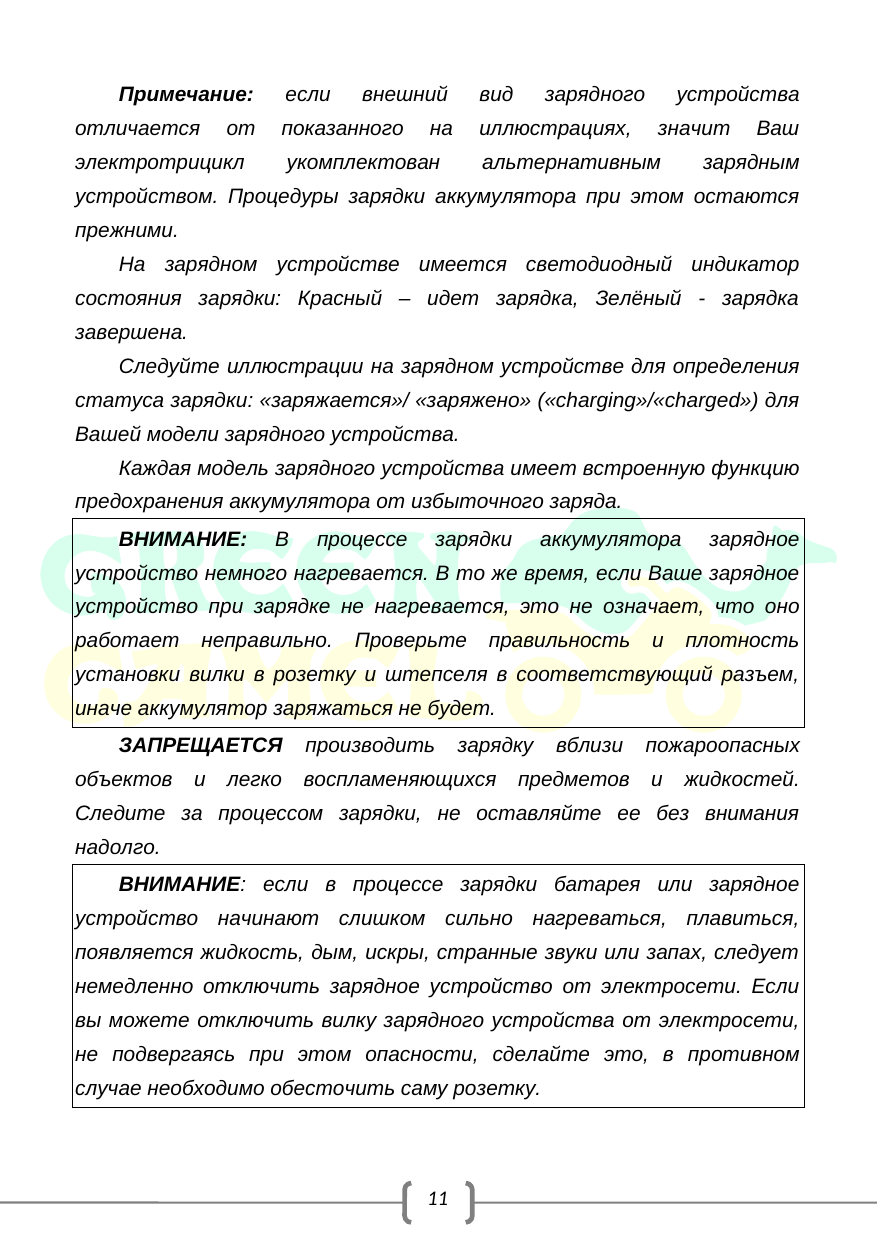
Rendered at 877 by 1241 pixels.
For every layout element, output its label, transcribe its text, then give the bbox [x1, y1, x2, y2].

text ВНИМАНИЕ: В процессе зарядки аккумулятора зарядное устройство немного нагревается. В то же время, если Ваше зарядное устройство при зарядке не нагревается, это не означает, что оно работает неправильно. Проверьте правильность и плотность установки вилки в розетку и штепселя в соответствующий разъем, иначе аккумулятор заряжаться не будет. [73, 519, 804, 727]
text Каждая модель зарядного устройства имеет встроенную функцию предохранения аккумулятора от избыточного заряда. [75, 450, 802, 518]
text ВНИМАНИЕ: если в процессе зарядки батарея или зарядное устройство начинают слишком сильно нагреваться, плавиться, появляется жидкость, дым, искры, странные звуки или запах, следует немедленно отключить зарядное устройство от электросети. Если вы можете отключить вилку зарядного устройства от электросети, не подвергаясь при этом опасности, сделайте это, в противном случае необходимо обесточить саму розетку. [73, 865, 804, 1107]
text Примечание: если внешний вид зарядного устройства отличается от показанного на иллюстрациях, значит Ваш электротрицикл укомплектован альтернативным зарядным устройством. Процедуры зарядки аккумулятора при этом остаются прежними. [75, 77, 802, 247]
text ЗАПРЕЩАЕТСЯ производить зарядку вблизи пожароопасных объектов и легко воспламеняющихся предметов и жидкостей. Следите за процессом зарядки, не оставляйте ее без внимания надолго. [75, 728, 802, 864]
text Следуйте иллюстрации на зарядном устройстве для определения статуса зарядки: «заряжается»/ «заряжено» («charging»/«charged») для Вашей модели зарядного устройства. [75, 348, 802, 450]
text На зарядном устройстве имеется светодиодный индикатор состояния зарядки: Красный – идет зарядка, Зелёный - зарядка завершена. [75, 247, 802, 348]
